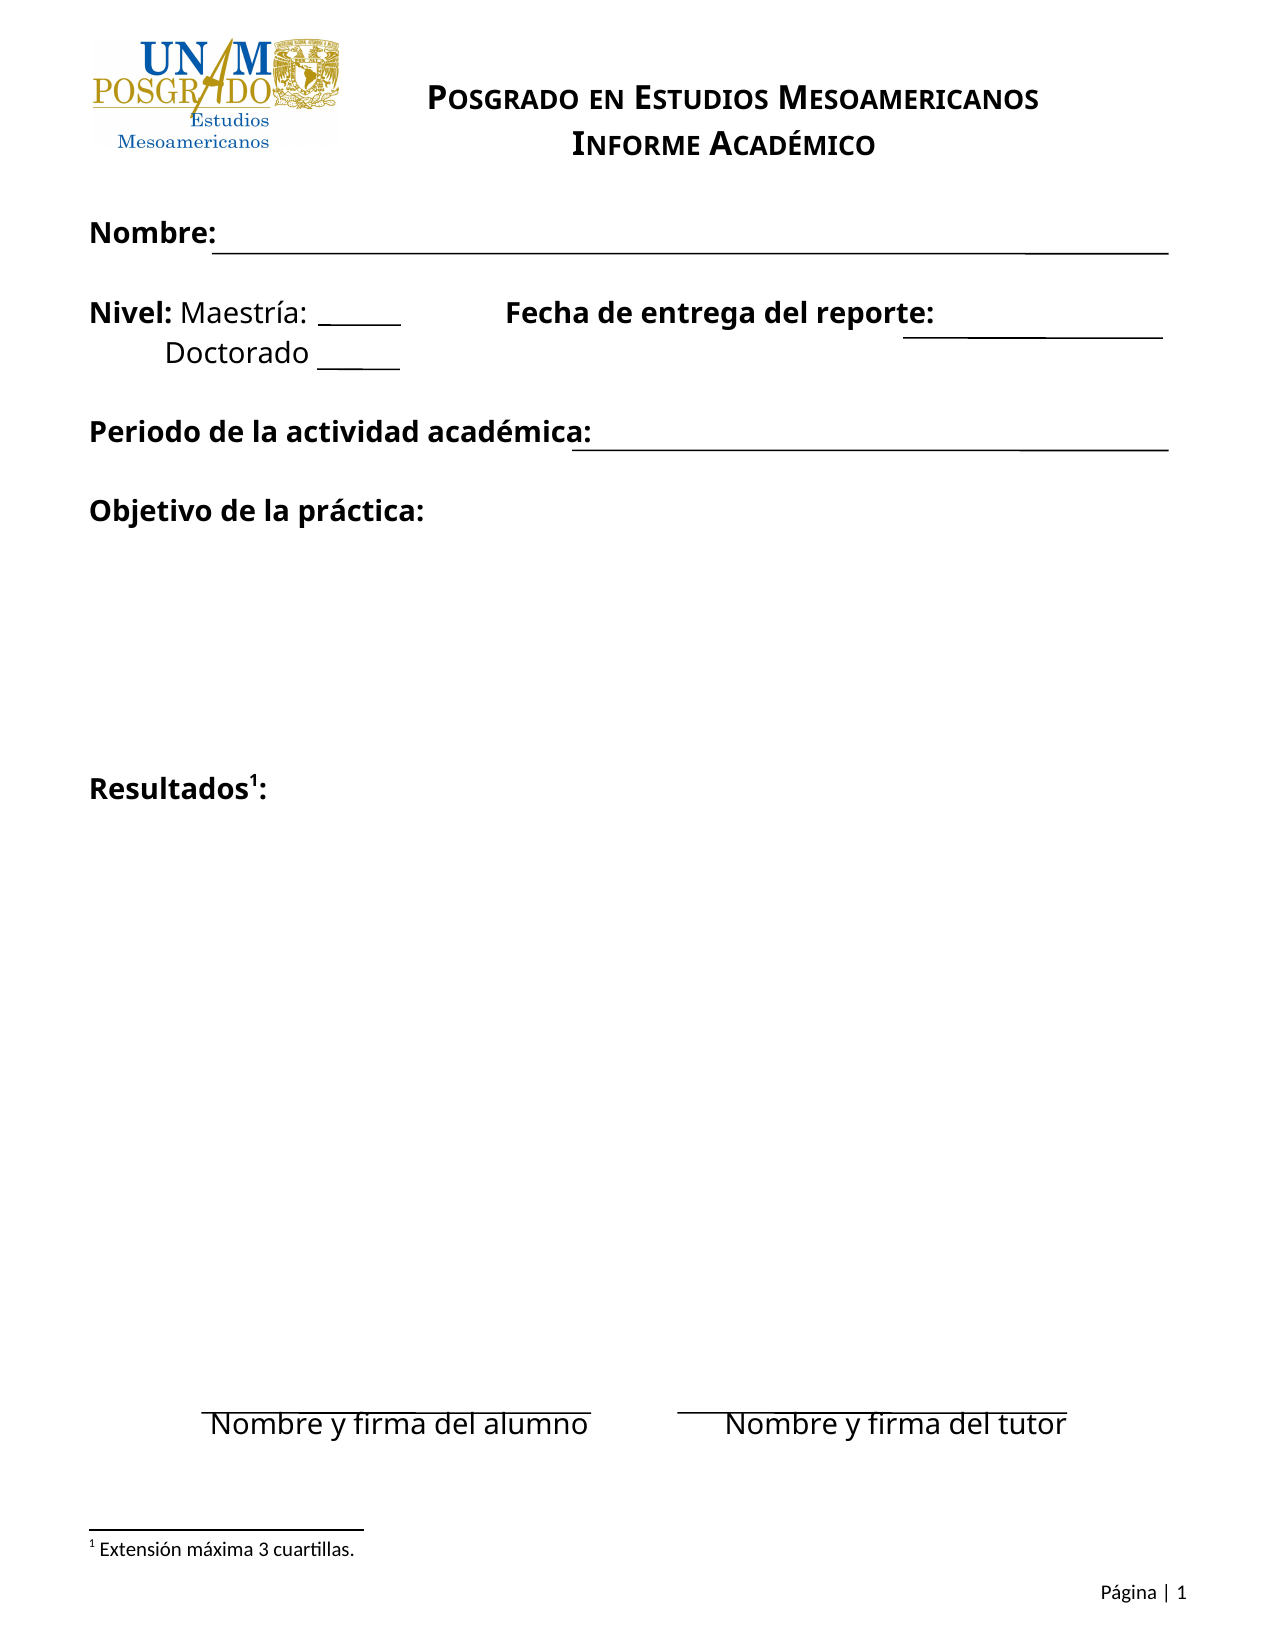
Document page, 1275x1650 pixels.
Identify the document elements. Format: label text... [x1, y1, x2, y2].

text Doctorado [89, 332, 1186, 372]
text Objetivo de la práctica: [89, 491, 1186, 530]
picture [92, 38, 339, 148]
text Nombre: [89, 213, 1186, 252]
text Nombre y firma del alumno Nombre y firma del tutor [89, 1403, 1186, 1443]
text Periodo de la actividad académica: [89, 411, 1186, 451]
text Resultados: [89, 768, 1186, 808]
text Nivel: Maestría: Fecha de entrega del reporte: [89, 292, 1186, 332]
